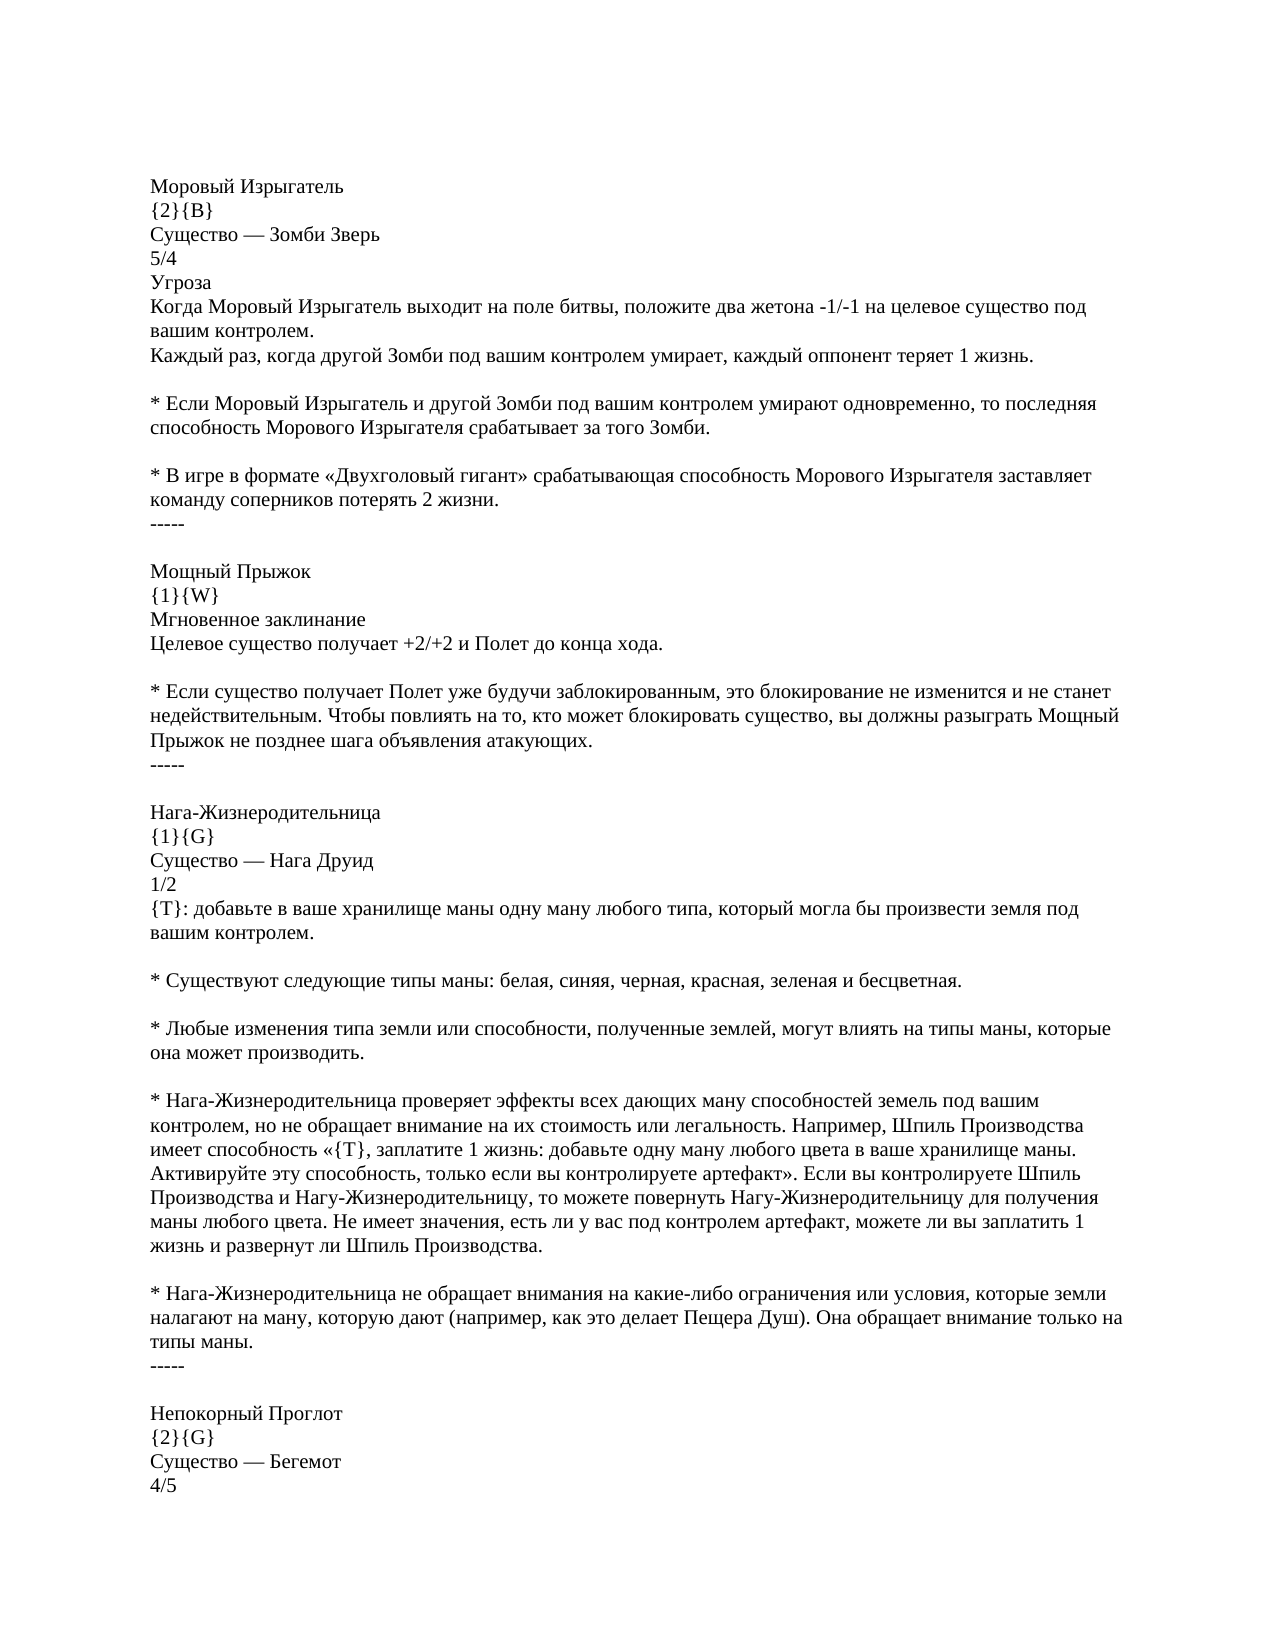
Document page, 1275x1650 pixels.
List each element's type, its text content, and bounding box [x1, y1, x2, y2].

text * Нага-Жизнеродительница не обращает внимания на какие-либо ограничения или условия, которые земли налагают на ману, которую дают (например, как это делает Пещера Душ). Она обращает внимание только на типы маны. [150, 1281, 1125, 1353]
text * Нага-Жизнеродительница проверяет эффекты всех дающих ману способностей земель под вашим контролем, но не обращает внимание на их стоимость или легальность. Например, Шпиль Производства имеет способность «{T}, заплатите 1 жизнь: добавьте одну ману любого цвета в ваше хранилище маны. Активируйте эту способность, только если вы контролируете артефакт». Если вы контролируете Шпиль Производства и Нагу-Жизнеродительницу, то можете повернуть Нагу-Жизнеродительницу для получения маны любого цвета. Не имеет значения, есть ли у вас под контролем артефакт, можете ли вы заплатить 1 жизнь и развернут ли Шпиль Производства. [150, 1088, 1125, 1257]
text * Любые изменения типа земли или способности, полученные землей, могут влиять на типы маны, которые она может производить. [150, 1016, 1125, 1064]
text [150, 1353, 1125, 1497]
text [150, 150, 1125, 992]
